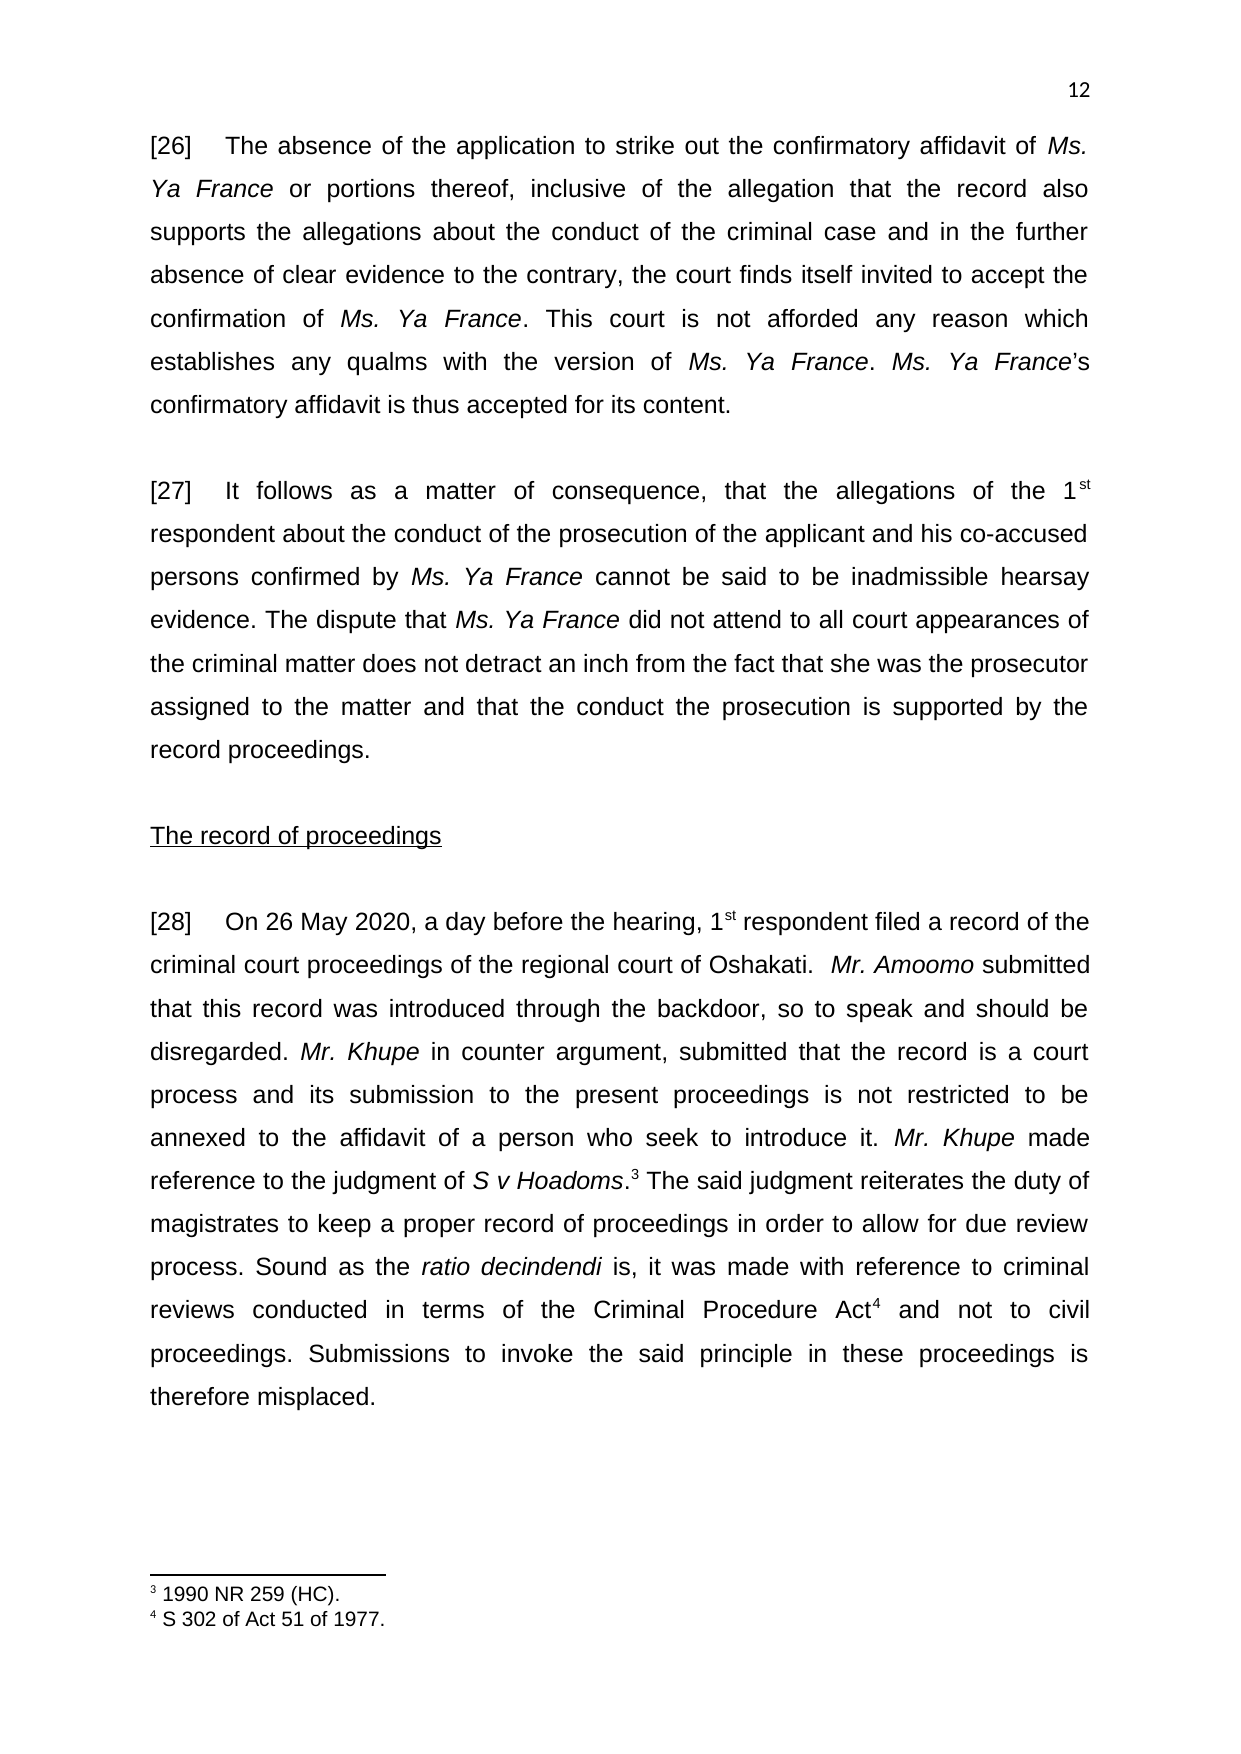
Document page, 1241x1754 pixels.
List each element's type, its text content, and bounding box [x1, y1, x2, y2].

text [26] The absence of the application to strike out the confirmatory affidavit of Ms. Ya France or portions thereof, inclusive of the allegation that the record also supports the allegations about the conduct of the criminal case and in the further absence of clear evidence to the contrary, the court finds itself invited to accept the confirmation of Ms. Ya France. This court is not afforded any reason which establishes any qualms with the version of Ms. Ya France. Ms. Ya France’s confirmatory affidavit is thus accepted for its content. [150, 131, 1090, 418]
text [27] It follows as a matter of consequence, that the allegations of the 1st respondent about the conduct of the prosecution of the applicant and his co-accused persons confirmed by Ms. Ya France cannot be said to be inadmissible hearsay evidence. The dispute that Ms. Ya France did not attend to all court appearances of the criminal matter does not detract an inch from the fact that she was the prosecutor assigned to the matter and that the conduct the prosecution is supported by the record proceedings. [150, 476, 1090, 763]
text [28] On 26 May 2020, a day before the hearing, 1st respondent filed a record of the criminal court proceedings of the regional court of Oshakati. Mr. Amoomo submitted that this record was introduced through the backdoor, so to speak and should be disregarded. Mr. Khupe in counter argument, submitted that the record is a court process and its submission to the present proceedings is not restricted to be annexed to the affidavit of a person who seek to introduce it. Mr. Khupe made reference to the judgment of S v Hoadoms. The said judgment reiterates the duty of magistrates to keep a proper record of proceedings in order to allow for due review process. Sound as the ratio decindendi is, it was made with reference to criminal reviews conducted in terms of the Criminal Procedure Act and not to civil proceedings. Submissions to invoke the said principle in these proceedings is therefore misplaced. [150, 907, 1090, 1410]
text The record of proceedings [150, 821, 1090, 850]
